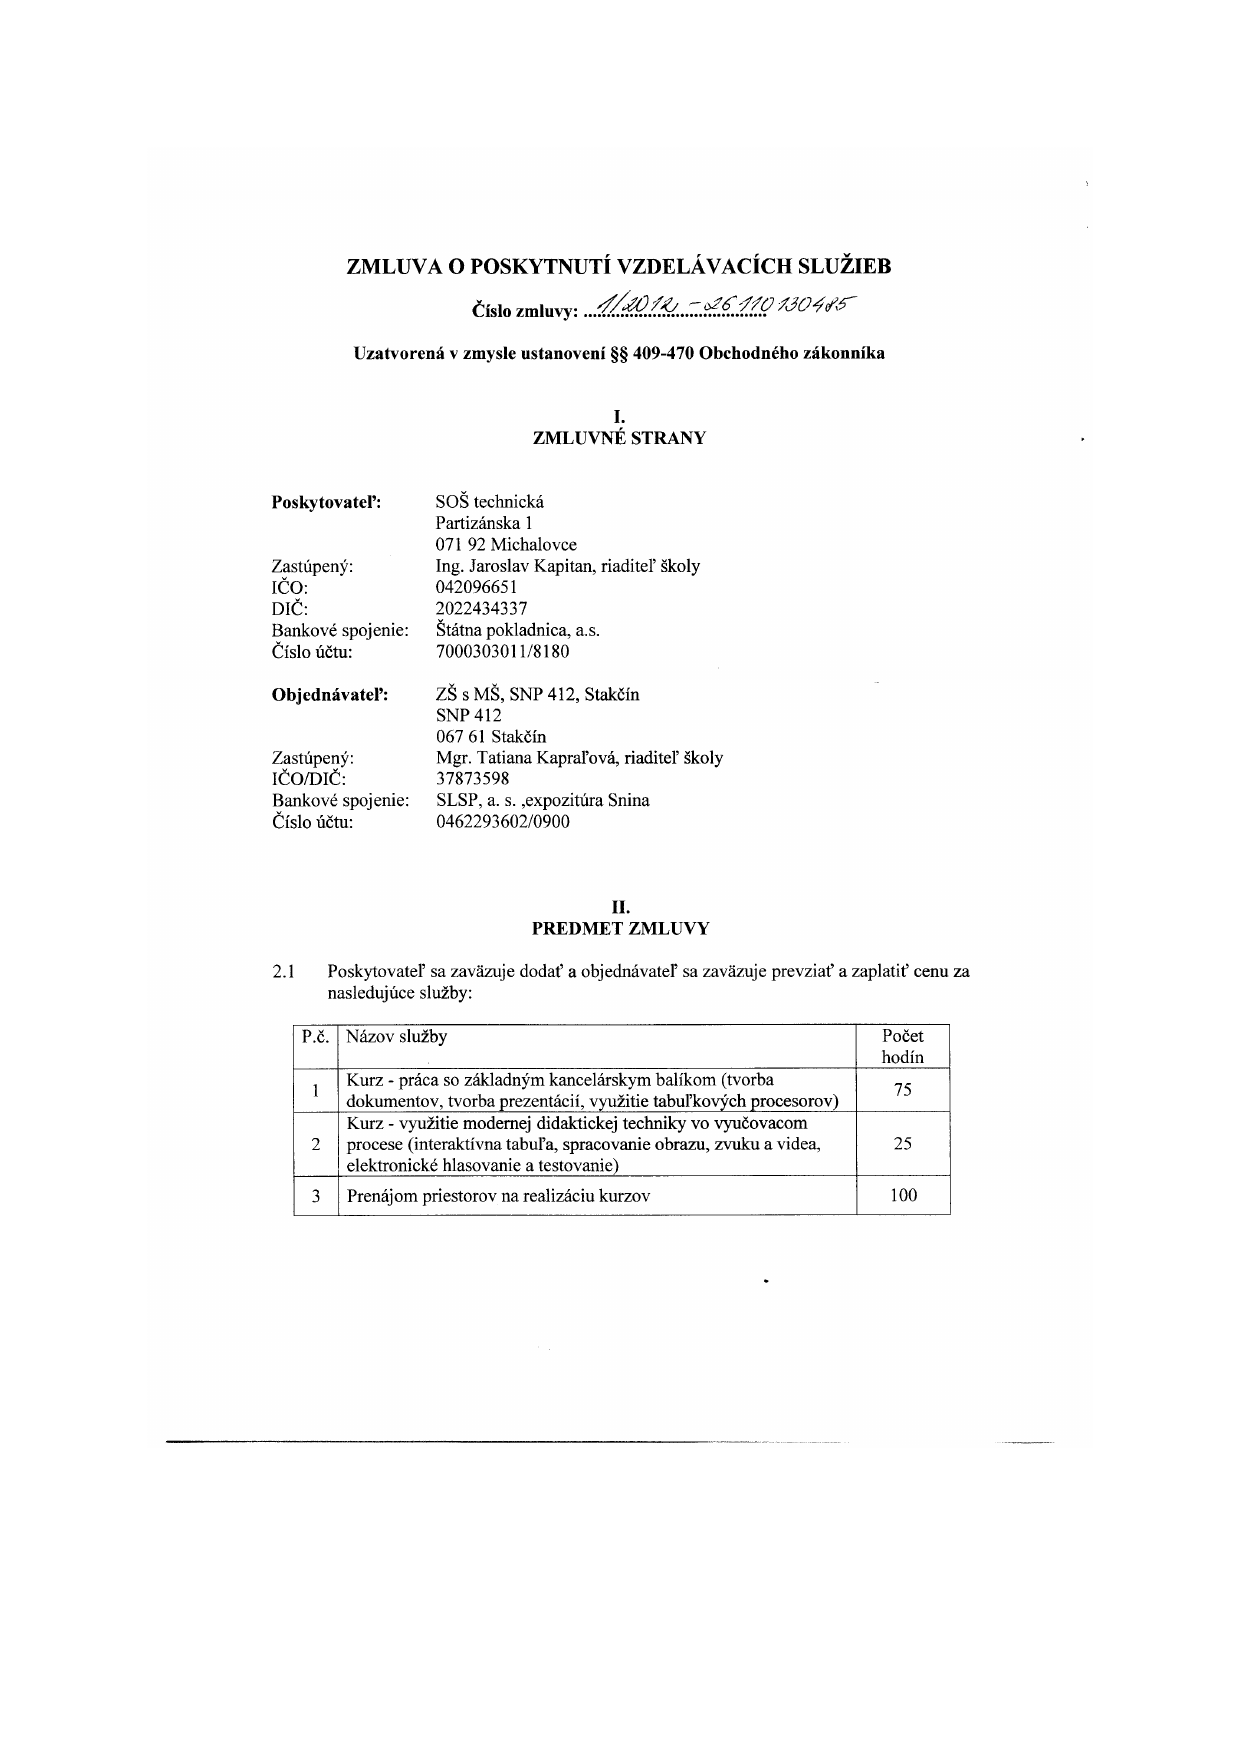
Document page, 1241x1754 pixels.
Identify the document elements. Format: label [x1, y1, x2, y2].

picture [147, 147, 1093, 1448]
